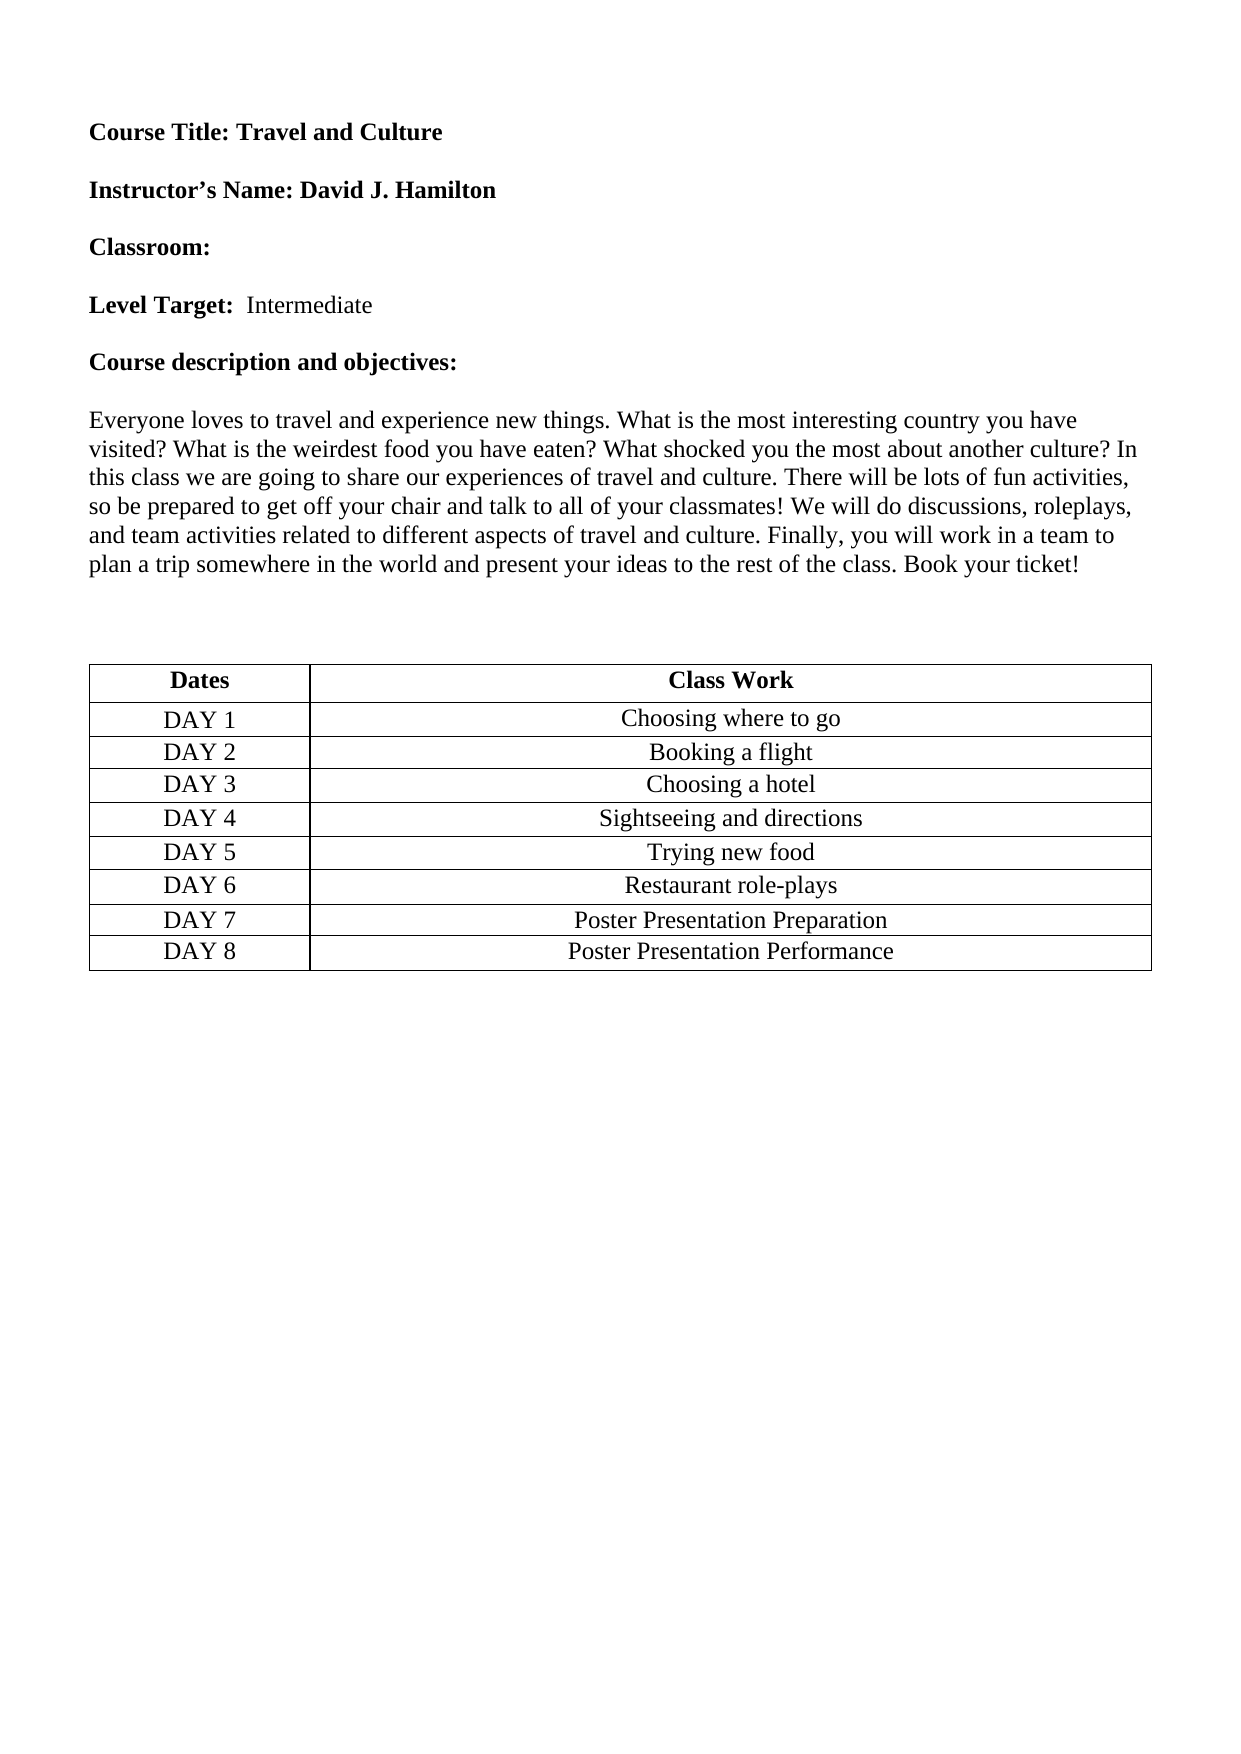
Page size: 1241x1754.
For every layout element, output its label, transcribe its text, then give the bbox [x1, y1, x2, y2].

text Course description and objectives: [89, 347, 1152, 376]
table_header Dates [90, 665, 309, 702]
text Everyone loves to travel and experience new things. What is the most interesting country you have visited? What is the weirdest food you have eaten? What shocked you the most about another culture? In this class we are going to share our experiences of travel and culture. There will be lots of fun activities, so be prepared to get off your chair and talk to all of your classmates! We will do discussions, roleplays, and team activities related to different aspects of travel and culture. Finally, you will work in a team to plan a trip somewhere in the world and present your ideas to the rest of the class. Book your ticket! [89, 405, 1152, 577]
table_cell DAY 5 [90, 837, 309, 869]
text Level Target: Intermediate [89, 290, 1152, 319]
table_cell DAY 7 [90, 905, 309, 935]
table_cell Sightseeing and directions [311, 803, 1151, 836]
table_cell Poster Presentation Performance [311, 936, 1151, 970]
table_cell DAY 1 [90, 703, 309, 736]
text Instructor’s Name: David J. Hamilton [89, 175, 1152, 204]
table_cell Choosing a hotel [311, 769, 1151, 802]
text Classroom: [89, 232, 1152, 261]
table_cell Booking a flight [311, 737, 1151, 768]
table_header Class Work [311, 665, 1151, 702]
table_cell Poster Presentation Preparation [311, 905, 1151, 935]
table_cell DAY 4 [90, 803, 309, 836]
table_cell DAY 2 [90, 737, 309, 768]
table_cell DAY 8 [90, 936, 309, 970]
table_cell Restaurant role-plays [311, 870, 1151, 904]
text Course Title: Travel and Culture [89, 117, 1152, 146]
table_cell Trying new food [311, 837, 1151, 869]
table_cell DAY 6 [90, 870, 309, 904]
table_cell DAY 3 [90, 769, 309, 802]
table_cell Choosing where to go [311, 703, 1151, 736]
